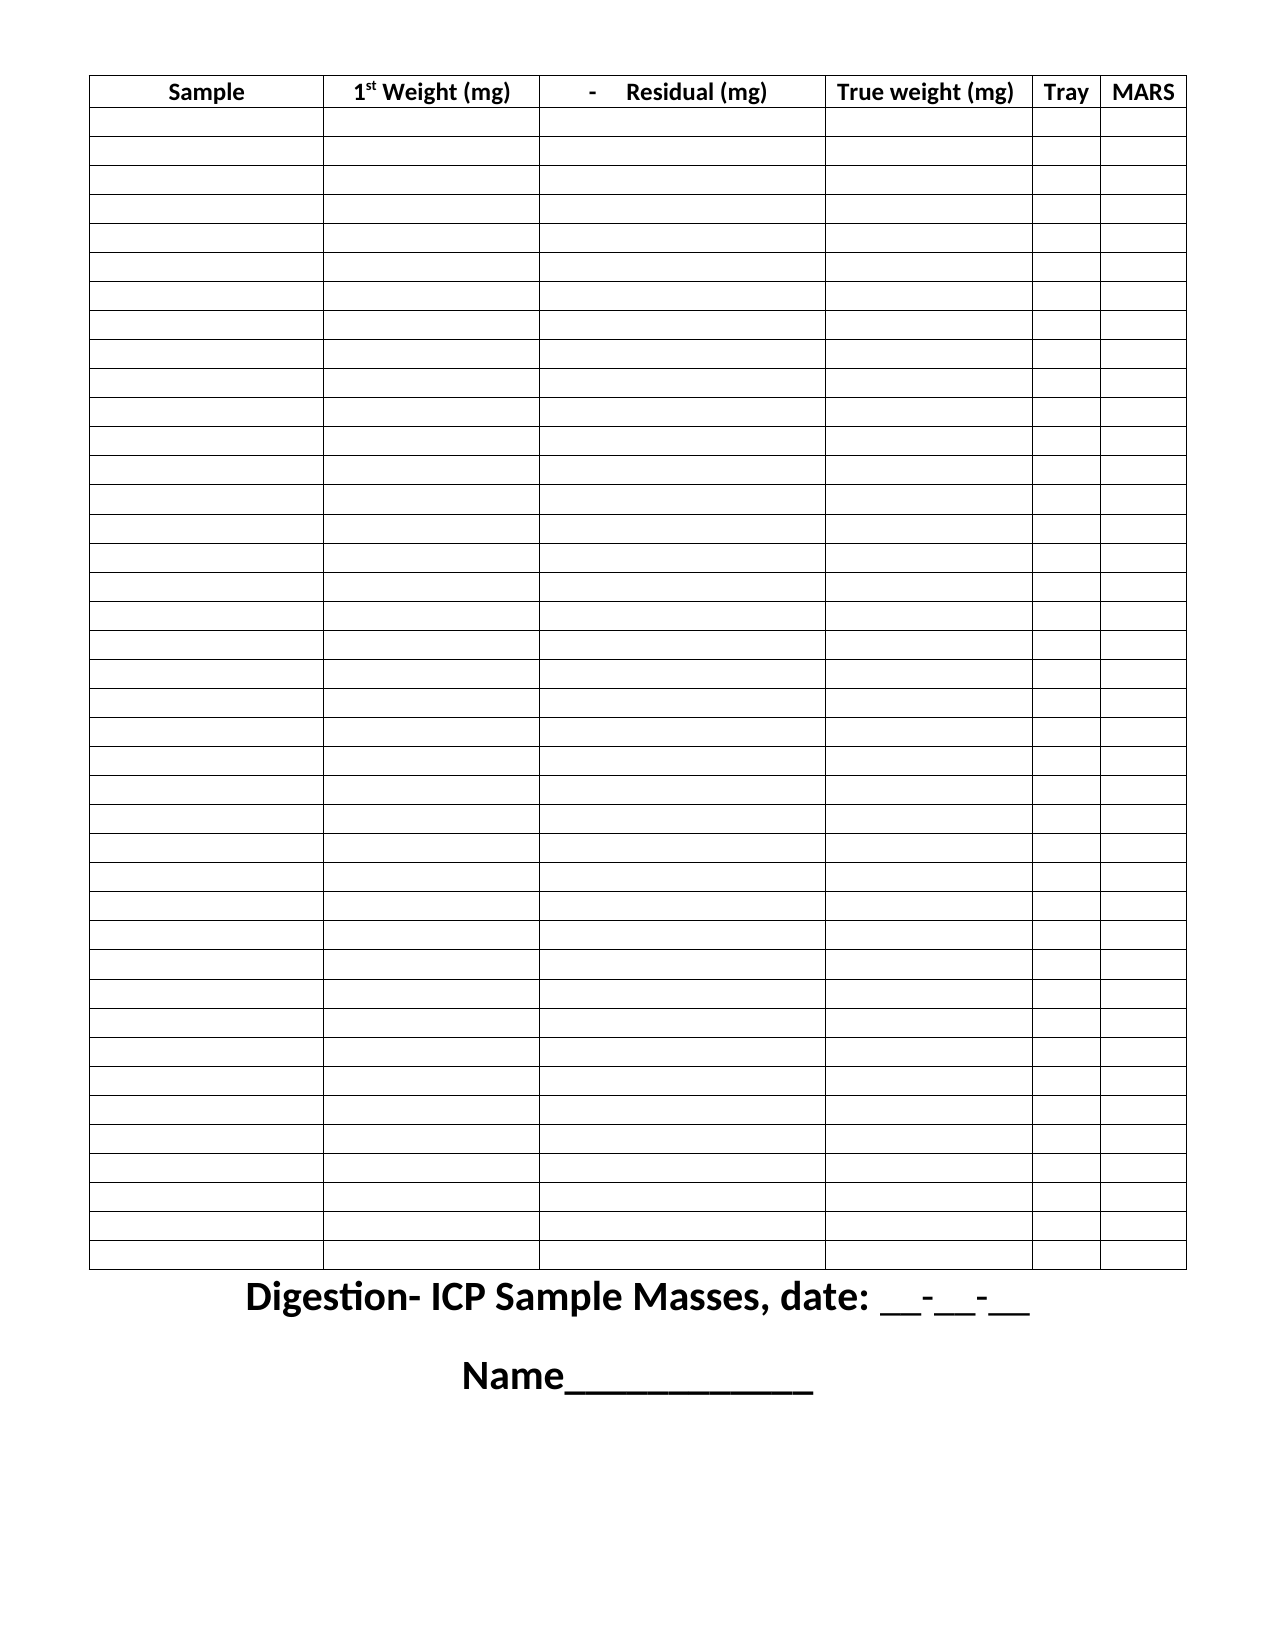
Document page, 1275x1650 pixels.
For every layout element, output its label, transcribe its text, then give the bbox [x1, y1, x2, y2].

table_cell [1033, 921, 1100, 949]
table_cell [1101, 1038, 1186, 1066]
table_cell [826, 1009, 1032, 1037]
table_cell [90, 921, 323, 949]
table_cell [90, 747, 323, 775]
table_cell [1101, 1009, 1186, 1037]
table_cell [540, 311, 825, 339]
table_cell [90, 1154, 323, 1182]
table_cell [324, 1038, 539, 1066]
table_cell [90, 253, 323, 281]
table_cell [1101, 660, 1186, 688]
table_cell [1101, 689, 1186, 717]
table_cell [324, 718, 539, 746]
table_cell [1101, 137, 1186, 165]
table_cell [90, 573, 323, 601]
table_cell [90, 1009, 323, 1037]
table_cell [1101, 108, 1186, 136]
table_cell [1033, 892, 1100, 920]
table_cell [324, 1154, 539, 1182]
table_cell [540, 689, 825, 717]
table_cell [324, 137, 539, 165]
table_cell [90, 863, 323, 891]
table_cell [324, 311, 539, 339]
table_cell [1101, 1096, 1186, 1124]
table_cell [540, 863, 825, 891]
table_cell [1033, 544, 1100, 572]
table_cell [826, 427, 1032, 455]
table_cell [826, 602, 1032, 630]
table_cell [826, 950, 1032, 978]
table_cell [1101, 166, 1186, 194]
table_cell [90, 166, 323, 194]
table_header Residual (mg) [540, 76, 825, 107]
table_cell [90, 980, 323, 1007]
table_cell [1033, 1067, 1100, 1095]
table_cell [540, 195, 825, 223]
table_cell [324, 660, 539, 688]
table_cell [1033, 718, 1100, 746]
table_cell [826, 485, 1032, 513]
table_cell [1101, 1212, 1186, 1240]
table_cell [1033, 137, 1100, 165]
table_cell [540, 515, 825, 542]
table_cell [90, 718, 323, 746]
table_cell [1101, 485, 1186, 513]
table_cell [90, 776, 323, 804]
table_cell [540, 1096, 825, 1124]
table_cell [540, 892, 825, 920]
table_cell [1033, 398, 1100, 426]
table_cell [1033, 340, 1100, 368]
table_cell [540, 224, 825, 252]
table_cell [1033, 1125, 1100, 1153]
table_cell [1033, 1241, 1100, 1269]
table_cell [1033, 311, 1100, 339]
table_cell [1033, 195, 1100, 223]
table_cell [1033, 166, 1100, 194]
table_cell [324, 1067, 539, 1095]
table_cell [540, 485, 825, 513]
text Digestion- ICP Sample Masses, date: __-__-__ [75, 1270, 1200, 1321]
table_cell [826, 1096, 1032, 1124]
table_cell [90, 427, 323, 455]
table_cell [1101, 195, 1186, 223]
table_cell [1033, 515, 1100, 542]
table_cell [90, 1067, 323, 1095]
table_cell [1033, 776, 1100, 804]
table_cell [1101, 1067, 1186, 1095]
table_cell [1101, 1154, 1186, 1182]
table_cell [324, 776, 539, 804]
table_cell [90, 340, 323, 368]
table_cell [1101, 776, 1186, 804]
table_cell [826, 253, 1032, 281]
table_cell [1033, 224, 1100, 252]
table_cell [90, 1241, 323, 1269]
table_cell [1101, 340, 1186, 368]
table_cell [1101, 573, 1186, 601]
table_cell [1101, 515, 1186, 542]
table_cell [540, 1038, 825, 1066]
table_cell [540, 544, 825, 572]
table_cell [1033, 689, 1100, 717]
table_cell [540, 1183, 825, 1211]
table_cell [1033, 1212, 1100, 1240]
table_cell [90, 1183, 323, 1211]
table_cell [826, 863, 1032, 891]
table_cell [826, 1212, 1032, 1240]
table_cell [90, 1038, 323, 1066]
table_cell [540, 747, 825, 775]
table_cell [540, 427, 825, 455]
table_cell [324, 253, 539, 281]
table_cell [1033, 1183, 1100, 1211]
table_cell [826, 1154, 1032, 1182]
table_cell [540, 253, 825, 281]
table_cell [1101, 224, 1186, 252]
table_cell [1033, 747, 1100, 775]
table_cell [324, 747, 539, 775]
table_cell [1033, 427, 1100, 455]
table_cell [90, 631, 323, 659]
table_header Tray [1033, 76, 1100, 107]
table_cell [324, 369, 539, 397]
table_cell [540, 1009, 825, 1037]
table_cell [1101, 1241, 1186, 1269]
table_cell [324, 631, 539, 659]
table_cell [324, 544, 539, 572]
table_cell [540, 950, 825, 978]
table_cell [324, 166, 539, 194]
table_cell [1101, 398, 1186, 426]
table_cell [540, 1067, 825, 1095]
table_cell [324, 427, 539, 455]
table_cell [324, 980, 539, 1007]
table_header MARS [1101, 76, 1186, 107]
table_cell [540, 456, 825, 484]
table_cell [540, 398, 825, 426]
table_cell [1101, 805, 1186, 833]
table_cell [90, 456, 323, 484]
table_cell [324, 398, 539, 426]
table_cell [90, 398, 323, 426]
table_cell [826, 631, 1032, 659]
table_header 1st Weight (mg) [324, 76, 539, 107]
table_cell [1033, 369, 1100, 397]
table_cell [1101, 631, 1186, 659]
table_cell [826, 456, 1032, 484]
table_cell [90, 805, 323, 833]
table_cell [826, 805, 1032, 833]
table_cell [90, 282, 323, 310]
table_cell [826, 1067, 1032, 1095]
table_cell [826, 776, 1032, 804]
table_cell [90, 369, 323, 397]
table_cell [1101, 282, 1186, 310]
table_cell [1033, 863, 1100, 891]
table_cell [826, 544, 1032, 572]
table_cell [324, 950, 539, 978]
table_cell [540, 805, 825, 833]
table_cell [826, 1038, 1032, 1066]
table_cell [1101, 427, 1186, 455]
table_cell [90, 195, 323, 223]
table_cell [90, 950, 323, 978]
table_cell [826, 369, 1032, 397]
table_cell [1101, 718, 1186, 746]
table_cell [826, 166, 1032, 194]
table_cell [1101, 369, 1186, 397]
table_cell [826, 515, 1032, 542]
table_cell [1101, 950, 1186, 978]
table_cell [1033, 805, 1100, 833]
table_cell [90, 108, 323, 136]
table_cell [324, 892, 539, 920]
table_header Sample [90, 76, 323, 107]
table_cell [826, 573, 1032, 601]
table_cell [540, 282, 825, 310]
table_cell [826, 834, 1032, 862]
table_cell [1033, 631, 1100, 659]
table_cell [90, 660, 323, 688]
table_cell [826, 195, 1032, 223]
table_cell [540, 1212, 825, 1240]
table_cell [540, 631, 825, 659]
table_cell [90, 1096, 323, 1124]
table_cell [324, 108, 539, 136]
table_cell [90, 137, 323, 165]
table_cell [540, 718, 825, 746]
table_cell [540, 660, 825, 688]
table_cell [1101, 1125, 1186, 1153]
table_cell [540, 1125, 825, 1153]
table_cell [826, 1183, 1032, 1211]
table_cell [540, 834, 825, 862]
table_cell [540, 602, 825, 630]
table_cell [324, 1241, 539, 1269]
table_cell [1033, 253, 1100, 281]
table_cell [540, 166, 825, 194]
table_cell [324, 456, 539, 484]
table_cell [540, 340, 825, 368]
table_cell [1033, 108, 1100, 136]
table_cell [1033, 1154, 1100, 1182]
text Name____________ [75, 1349, 1200, 1400]
table_cell [826, 660, 1032, 688]
table_cell [826, 398, 1032, 426]
table_cell [540, 573, 825, 601]
table_cell [324, 1183, 539, 1211]
table_cell [1101, 747, 1186, 775]
table_cell [826, 137, 1032, 165]
table_cell [1101, 892, 1186, 920]
table_cell [540, 137, 825, 165]
table_cell [826, 980, 1032, 1007]
table_cell [1033, 950, 1100, 978]
table_cell [1033, 602, 1100, 630]
table_cell [324, 515, 539, 542]
table_cell [826, 108, 1032, 136]
table_cell [324, 1096, 539, 1124]
table_cell [324, 921, 539, 949]
table_cell [1101, 834, 1186, 862]
table_cell [540, 980, 825, 1007]
table_cell [90, 1212, 323, 1240]
table_cell [324, 485, 539, 513]
table_cell [1033, 660, 1100, 688]
table_cell [1033, 573, 1100, 601]
table_cell [540, 776, 825, 804]
table_cell [90, 485, 323, 513]
table_cell [324, 1125, 539, 1153]
table_cell [540, 108, 825, 136]
table_cell [90, 689, 323, 717]
table_cell [90, 892, 323, 920]
table_cell [826, 282, 1032, 310]
table_cell [90, 515, 323, 542]
table_cell [324, 282, 539, 310]
table_cell [90, 311, 323, 339]
table_cell [826, 718, 1032, 746]
table_cell [826, 340, 1032, 368]
table_cell [324, 195, 539, 223]
table_cell [1101, 921, 1186, 949]
table_cell [324, 224, 539, 252]
table_cell [324, 602, 539, 630]
table_cell [1101, 253, 1186, 281]
table_cell [1101, 980, 1186, 1007]
table_cell [540, 1154, 825, 1182]
table_cell [826, 1125, 1032, 1153]
table_cell [90, 224, 323, 252]
table_cell [1033, 1009, 1100, 1037]
table_cell [1101, 311, 1186, 339]
table_cell [90, 602, 323, 630]
table_cell [540, 1241, 825, 1269]
table_cell [90, 544, 323, 572]
table_cell [324, 1212, 539, 1240]
table_cell [1101, 544, 1186, 572]
table_cell [826, 689, 1032, 717]
table_cell [1101, 1183, 1186, 1211]
table_cell [324, 1009, 539, 1037]
table_cell [1033, 456, 1100, 484]
table_cell [1033, 1096, 1100, 1124]
table_cell [324, 340, 539, 368]
table_cell [826, 921, 1032, 949]
table_cell [1033, 980, 1100, 1007]
table_cell [1101, 863, 1186, 891]
table_cell [540, 921, 825, 949]
table_cell [826, 224, 1032, 252]
table_cell [1101, 602, 1186, 630]
table_cell [540, 369, 825, 397]
table_cell [1033, 1038, 1100, 1066]
table_cell [324, 834, 539, 862]
table_cell [324, 689, 539, 717]
table_header True weight (mg) [826, 76, 1032, 107]
table_cell [90, 1125, 323, 1153]
table_cell [826, 747, 1032, 775]
table_cell [324, 863, 539, 891]
table_cell [1033, 282, 1100, 310]
table_cell [826, 892, 1032, 920]
table_cell [1101, 456, 1186, 484]
table_cell [826, 311, 1032, 339]
table_cell [1033, 834, 1100, 862]
table_cell [826, 1241, 1032, 1269]
table_cell [324, 573, 539, 601]
table_cell [1033, 485, 1100, 513]
table_cell [90, 834, 323, 862]
table_cell [324, 805, 539, 833]
